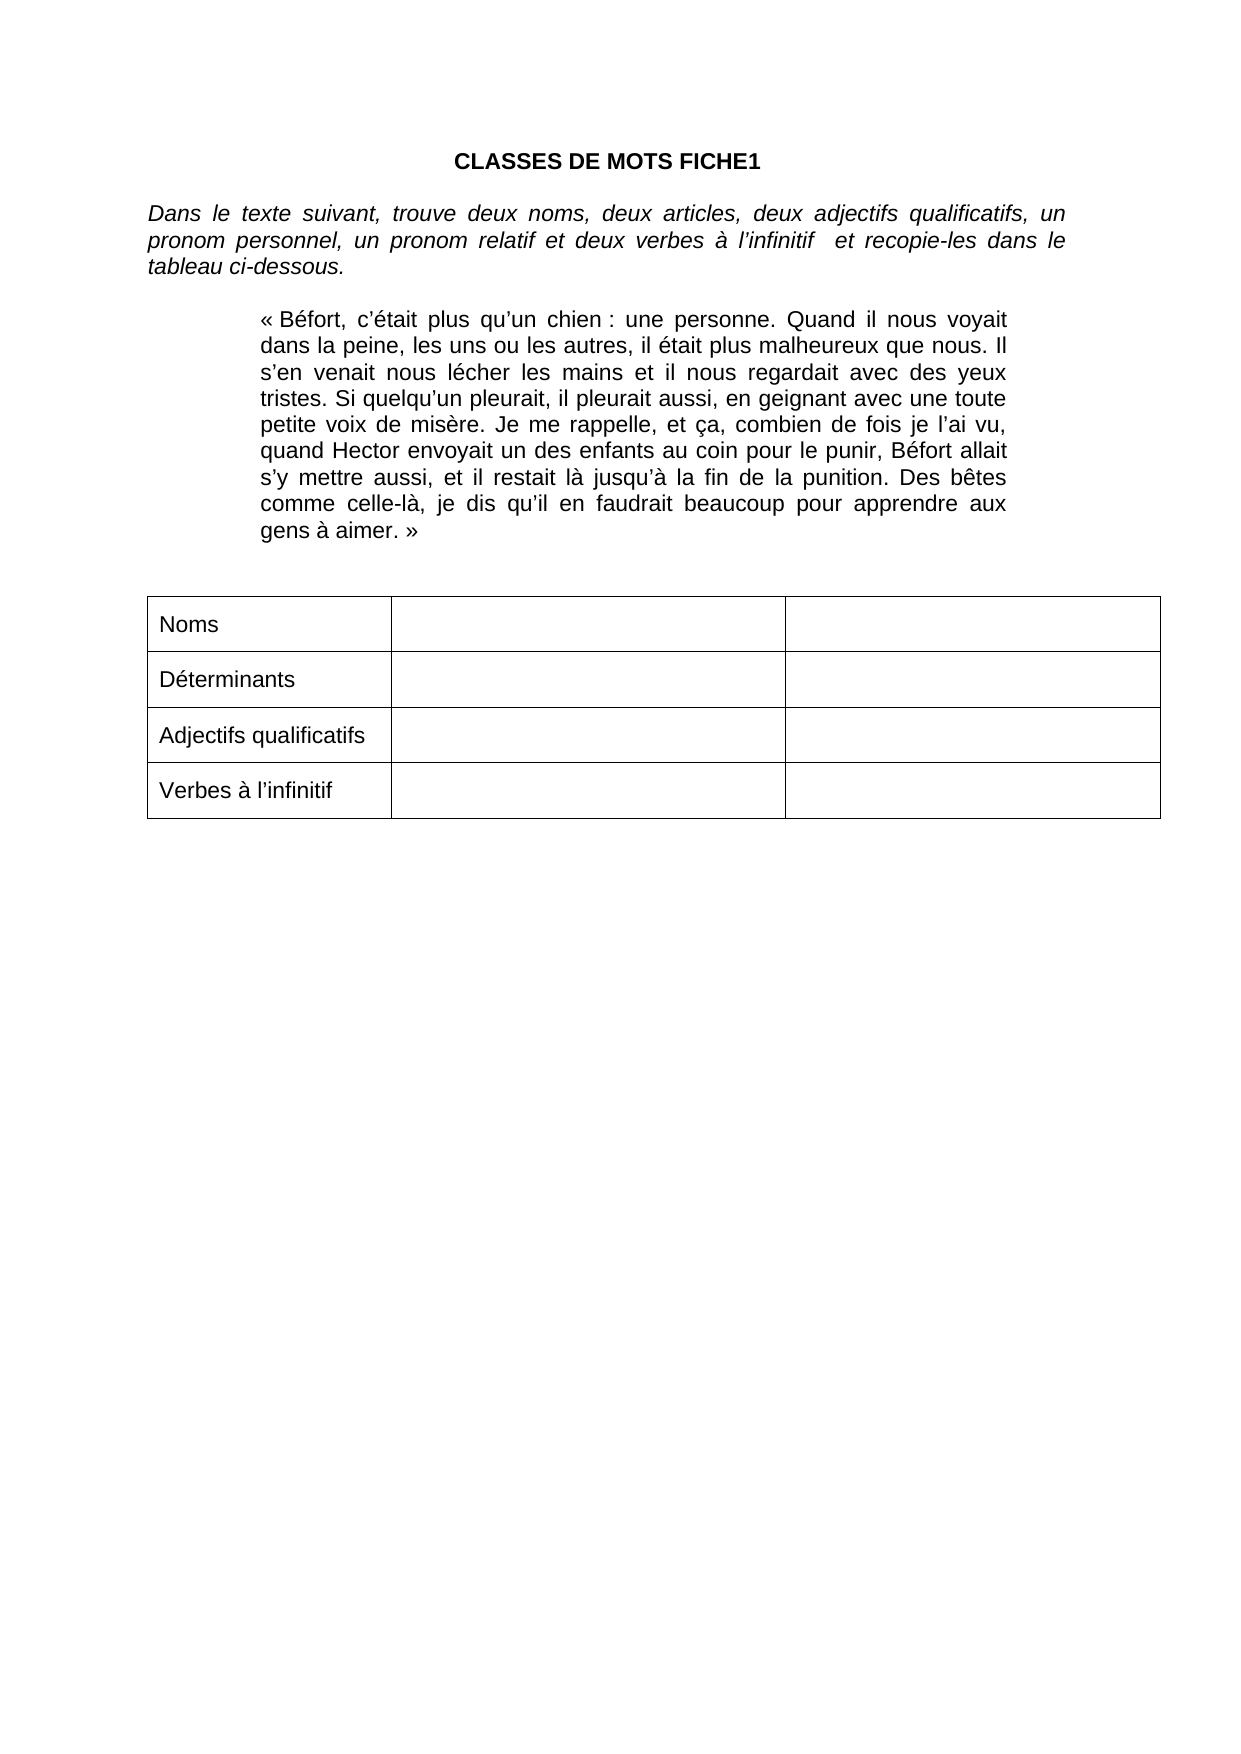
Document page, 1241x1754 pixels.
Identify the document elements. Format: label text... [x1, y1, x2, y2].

text CLASSES DE MOTS FICHE1 [148, 148, 1067, 174]
table_header Noms [148, 597, 391, 651]
text Dans le texte suivant, trouve deux noms, deux articles, deux adjectifs qualificatifs, un pronom personnel, un pronom relatif et deux verbes à l’infinitif et recopie-les dans le tableau ci-dessous. [148, 200, 1067, 279]
table_cell Verbes à l’infinitif [148, 763, 391, 818]
table_cell [786, 763, 1160, 818]
table_cell Déterminants [148, 652, 391, 707]
table_cell [786, 708, 1160, 762]
table_cell [786, 652, 1160, 707]
table_cell [392, 652, 785, 707]
table_cell [392, 708, 785, 762]
table_header [786, 597, 1160, 651]
table_header [392, 597, 785, 651]
text « Béfort, c’était plus qu’un chien : une personne. Quand il nous voyait dans la peine, les uns ou les autres, il était plus malheureux que nous. Il s’en venait nous lécher les mains et il nous regardait avec des yeux tristes. Si quelqu’un pleurait, il pleurait aussi, en geignant avec une toute petite voix de misère. Je me rappelle, et ça, combien de fois je l’ai vu, quand Hector envoyait un des enfants au coin pour le punir, Béfort allait s’y mettre aussi, et il restait là jusqu’à la fin de la punition. Des bêtes comme celle-là, je dis qu’il en faudrait beaucoup pour apprendre aux gens à aimer. » [260, 306, 1007, 543]
table_cell Adjectifs qualificatifs [148, 708, 391, 762]
table_cell [392, 763, 785, 818]
